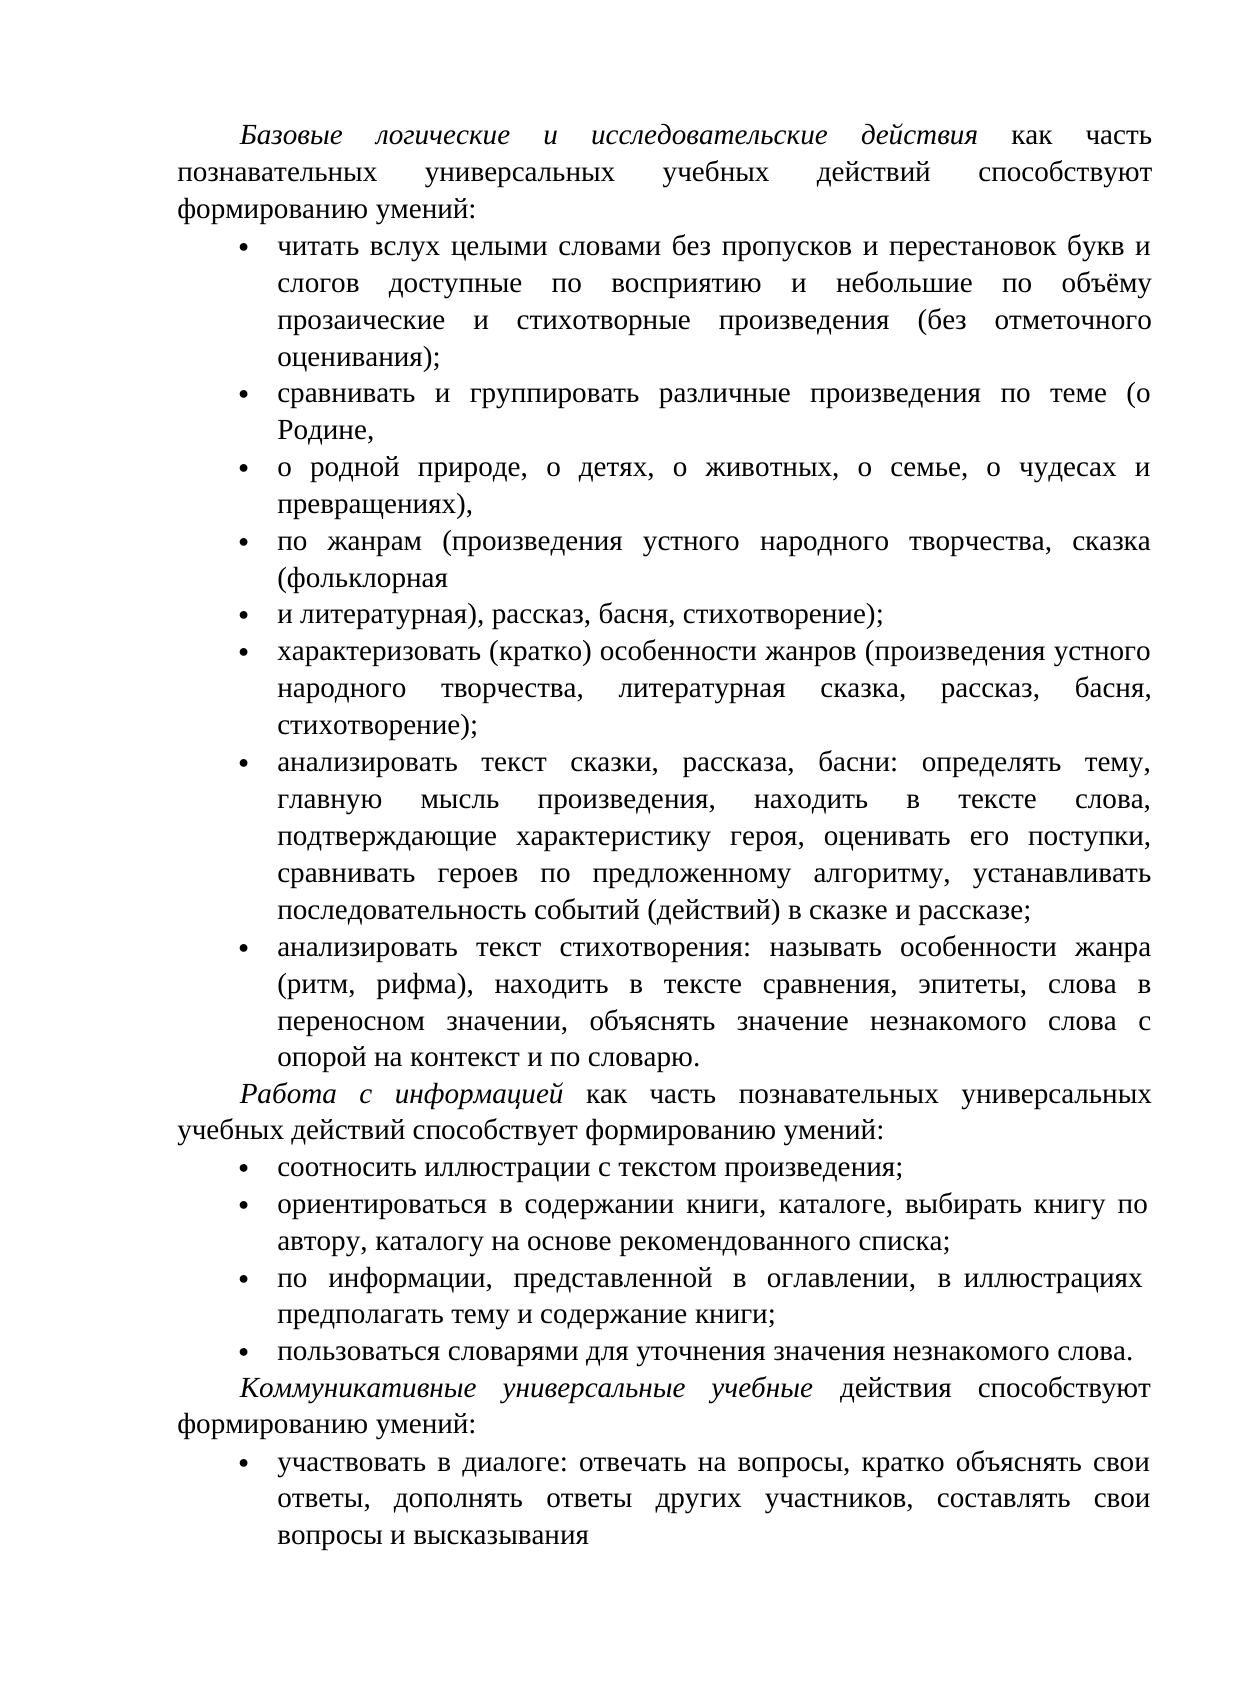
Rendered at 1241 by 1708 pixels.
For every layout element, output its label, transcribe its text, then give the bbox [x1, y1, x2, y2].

list по информации, представленной в оглавлении, в иллюстрациях предполагать тему и содержание книги; [239, 1260, 1151, 1330]
list сравнивать и группировать различные произведения по теме (о Родине, [239, 376, 1151, 446]
list анализировать текст стихотворения: называть особенности жанра (ритм, рифма), находить в тексте сравнения, эпитеты, слова в переносном значении, объяснять значение незнакомого слова с опорой на контекст и по словарю. [239, 929, 1151, 1073]
list и литературная), рассказ, басня, стихотворение); [239, 597, 1163, 630]
list о родной природе, о детях, о животных, о семье, о чудесах и превращениях), [239, 449, 1151, 520]
text Базовые логические и исследовательские действия как часть познавательных универсальных учебных действий способствуют формированию умений: [177, 117, 1152, 224]
list по жанрам (произведения устного народного творчества, сказка (фольклорная [239, 523, 1151, 593]
list соотносить иллюстрации с текстом произведения; [239, 1149, 1163, 1183]
list ориентироваться в содержании книги, каталоге, выбирать книгу по автору, каталогу на основе рекомендованного списка; [239, 1186, 1151, 1257]
text Коммуникативные универсальные учебные действия способствуют формированию умений: [177, 1370, 1152, 1440]
text Работа с информацией как часть познавательных универсальных учебных действий способствует формированию умений: [177, 1076, 1152, 1146]
list читать вслух целыми словами без пропусков и перестановок букв и слогов доступные по восприятию и небольшие по объёму прозаические и стихотворные произведения (без отметочного оценивания); [239, 228, 1152, 372]
list участвовать в диалоге: отвечать на вопросы, кратко объяснять свои ответы, дополнять ответы других участников, составлять свои вопросы и высказывания [239, 1444, 1151, 1551]
list характеризовать (кратко) особенности жанров (произведения устного народного творчества, литературная сказка, рассказ, басня, стихотворение); [239, 633, 1151, 741]
list анализировать текст сказки, рассказа, басни: определять тему, главную мысль произведения, находить в тексте слова, подтверждающие характеристику героя, оценивать его поступки, сравнивать героев по предложенному алгоритму, устанавливать последовательность событий (действий) в сказке и рассказе; [239, 744, 1151, 926]
list пользоваться словарями для уточнения значения незнакомого слова. [239, 1333, 1163, 1366]
